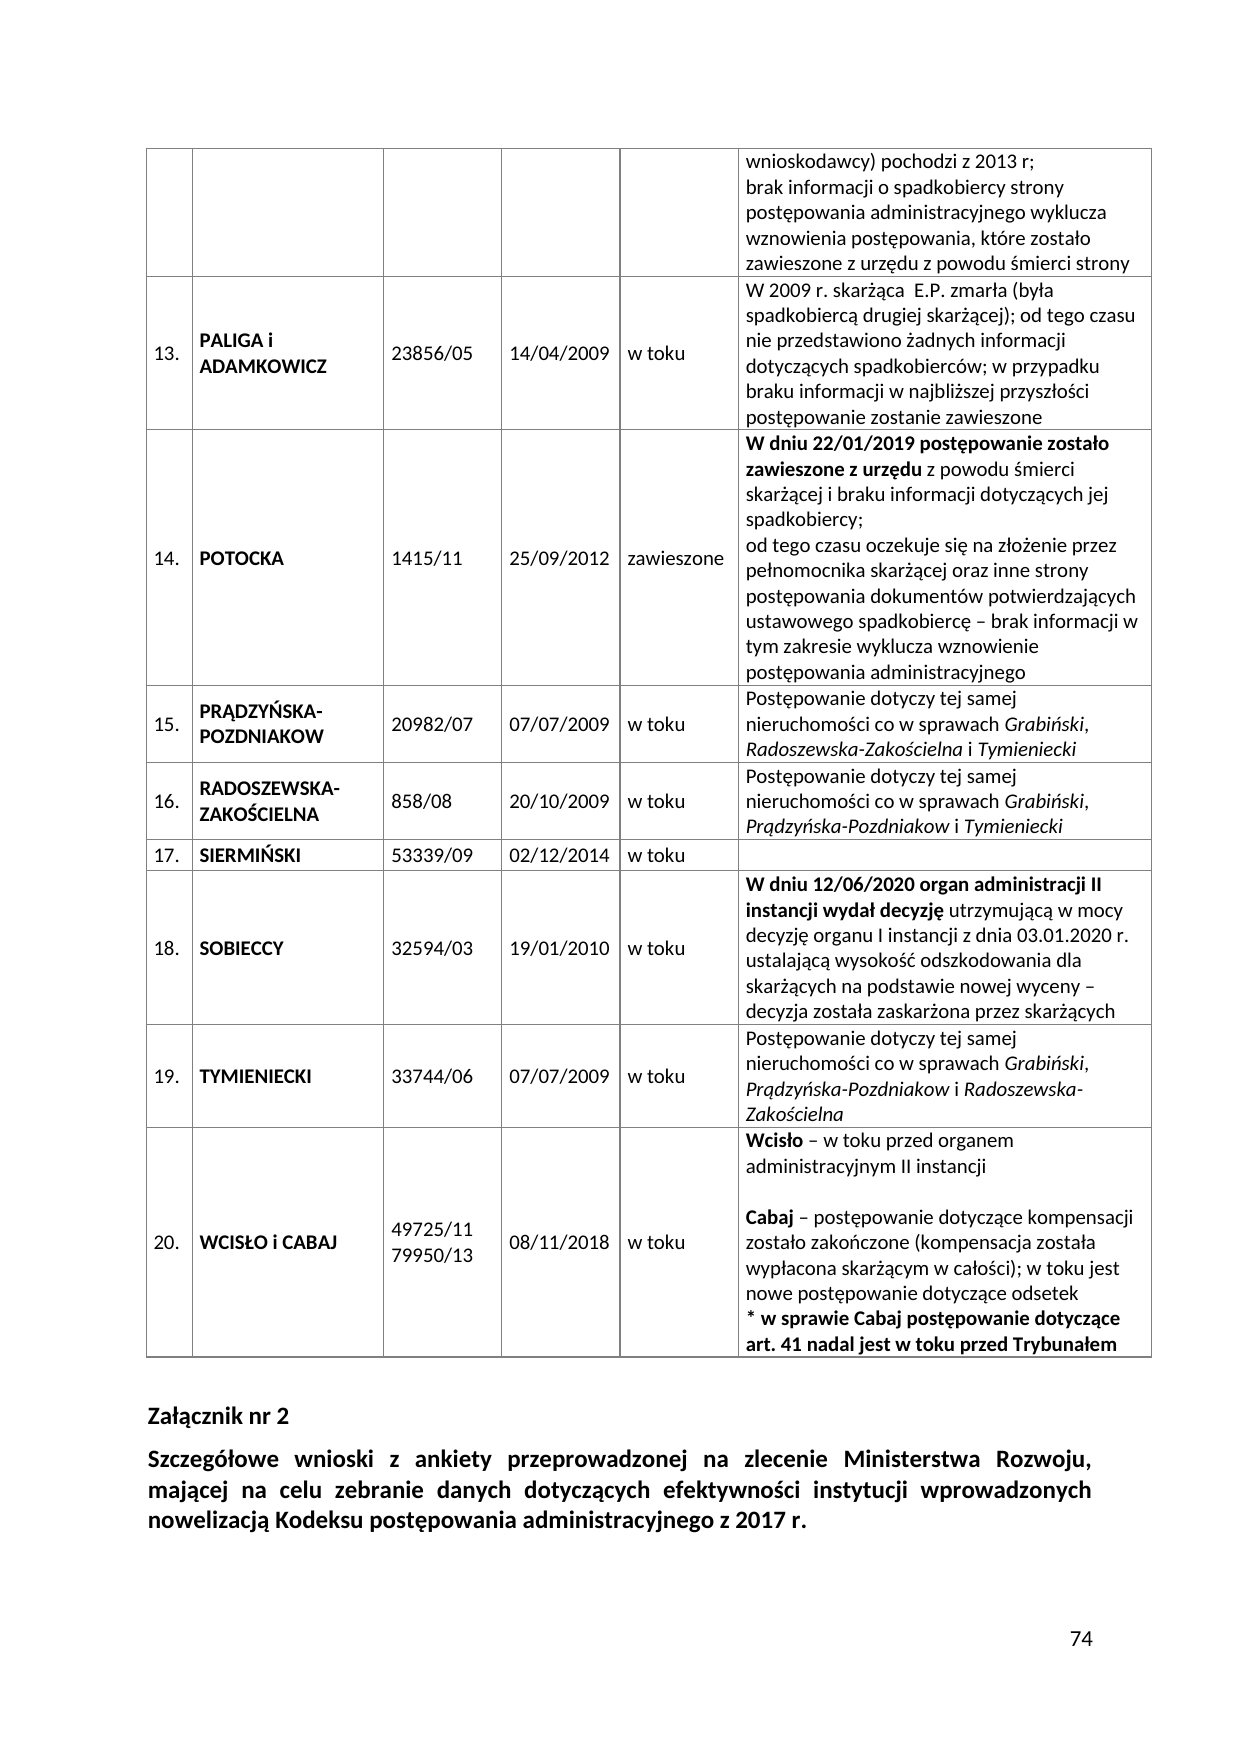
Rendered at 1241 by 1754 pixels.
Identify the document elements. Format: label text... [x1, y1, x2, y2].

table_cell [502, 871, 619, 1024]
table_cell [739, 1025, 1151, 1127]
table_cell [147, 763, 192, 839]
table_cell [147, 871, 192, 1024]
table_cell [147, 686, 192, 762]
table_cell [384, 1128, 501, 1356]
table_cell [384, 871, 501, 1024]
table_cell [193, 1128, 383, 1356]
text Załącznik nr 2 [148, 1400, 1093, 1431]
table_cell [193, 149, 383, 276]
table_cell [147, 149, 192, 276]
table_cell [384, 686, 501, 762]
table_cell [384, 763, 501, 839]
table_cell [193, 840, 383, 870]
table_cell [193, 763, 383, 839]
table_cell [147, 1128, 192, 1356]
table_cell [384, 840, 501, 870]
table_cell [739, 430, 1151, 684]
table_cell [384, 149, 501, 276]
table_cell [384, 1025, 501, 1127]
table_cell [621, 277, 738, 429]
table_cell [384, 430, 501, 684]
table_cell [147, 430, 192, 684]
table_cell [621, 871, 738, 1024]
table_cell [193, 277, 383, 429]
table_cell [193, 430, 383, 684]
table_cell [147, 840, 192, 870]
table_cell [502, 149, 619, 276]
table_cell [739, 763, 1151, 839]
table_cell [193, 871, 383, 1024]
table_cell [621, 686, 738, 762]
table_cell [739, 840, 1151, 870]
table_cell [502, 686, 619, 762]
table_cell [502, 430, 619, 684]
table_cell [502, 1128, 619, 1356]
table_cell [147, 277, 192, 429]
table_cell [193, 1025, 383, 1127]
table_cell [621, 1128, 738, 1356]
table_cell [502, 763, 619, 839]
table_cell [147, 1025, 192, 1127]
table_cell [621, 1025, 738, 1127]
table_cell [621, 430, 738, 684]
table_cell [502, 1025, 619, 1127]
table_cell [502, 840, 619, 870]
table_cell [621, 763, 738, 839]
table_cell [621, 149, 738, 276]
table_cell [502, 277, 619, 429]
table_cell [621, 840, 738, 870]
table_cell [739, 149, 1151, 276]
text Szczegółowe wnioski z ankiety przeprowadzonej na zlecenie Ministerstwa Rozwoju, mającej na celu zebranie danych dotyczących efektywności instytucji wprowadzonych nowelizacją Kodeksu postępowania administracyjnego z 2017 r. [148, 1443, 1093, 1535]
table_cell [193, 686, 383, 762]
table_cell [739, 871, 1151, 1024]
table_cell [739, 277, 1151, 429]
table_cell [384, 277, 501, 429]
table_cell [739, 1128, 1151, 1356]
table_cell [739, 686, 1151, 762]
